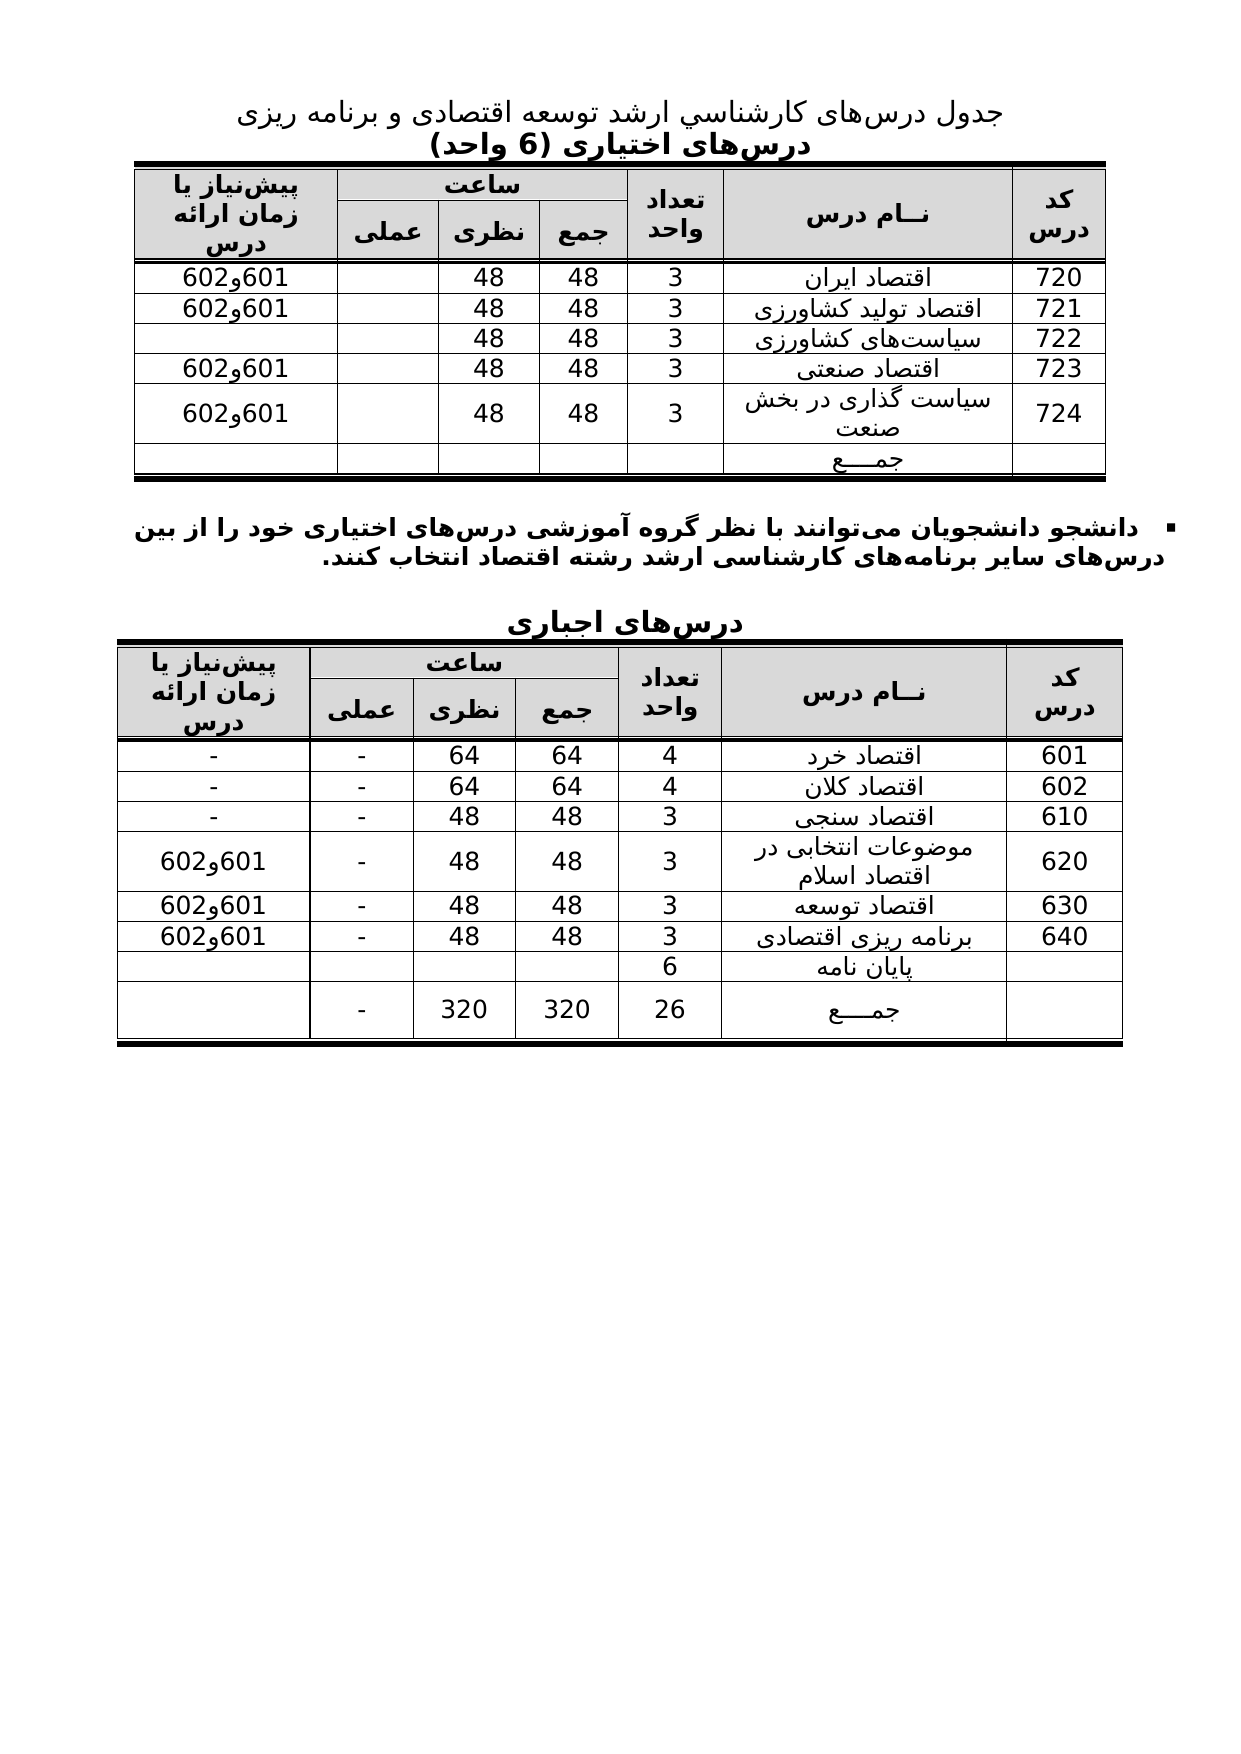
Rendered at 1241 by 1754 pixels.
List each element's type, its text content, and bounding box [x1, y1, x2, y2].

table_cell 602 [1007, 772, 1122, 801]
table_cell [1013, 444, 1105, 473]
table_cell 48 [516, 892, 618, 921]
table_cell 601و602 [135, 384, 337, 443]
table_cell 3 [628, 294, 723, 323]
table_cell سیاست گذاری در بخش صنعت [724, 384, 1012, 443]
table_cell 3 [619, 922, 721, 951]
table_cell [439, 444, 539, 473]
table_cell نظری [414, 679, 515, 736]
table_cell پایان نامه [722, 952, 1006, 981]
table_cell - [311, 772, 413, 801]
table_cell اقتصاد تولید کشاورزی [724, 294, 1012, 323]
table_cell اقتصاد ایران [724, 264, 1012, 293]
table_header تعداد واحد [628, 170, 723, 258]
table_cell 601و602 [135, 264, 337, 293]
table_cell 64 [516, 772, 618, 801]
table_cell 721 [1013, 294, 1105, 323]
table_cell 320 [414, 982, 515, 1037]
table_cell [311, 952, 413, 981]
table_cell سیاست‌های کشاورزی [724, 324, 1012, 353]
table_cell 601و602 [118, 922, 309, 951]
table_cell 48 [540, 354, 627, 383]
text درس‌های اجباری [75, 605, 1165, 639]
table_cell جمع [540, 201, 627, 258]
table_cell جمــــع [724, 444, 1012, 473]
table_cell - [311, 742, 413, 771]
table_cell 601و602 [118, 892, 309, 921]
table_cell 48 [439, 384, 539, 443]
table_cell 48 [414, 892, 515, 921]
table_cell 722 [1013, 324, 1105, 353]
table_cell 48 [540, 264, 627, 293]
table_cell 48 [540, 294, 627, 323]
table_cell - [311, 922, 413, 951]
table_cell - [311, 802, 413, 831]
table_cell 601و602 [135, 294, 337, 323]
table_cell 610 [1007, 802, 1122, 831]
table_cell [1007, 982, 1122, 1037]
table_cell [540, 444, 627, 473]
table_cell 48 [414, 832, 515, 891]
table_cell جمع [516, 679, 618, 736]
table_cell - [311, 832, 413, 891]
table_cell 620 [1007, 832, 1122, 891]
text جدول درس‌های كارشناسي ارشد توسعه اقتصادی و برنامه ریزی [75, 96, 1165, 130]
table_cell 6 [619, 952, 721, 981]
table_cell عملی [311, 679, 413, 736]
table_cell [628, 444, 723, 473]
table_cell 48 [516, 832, 618, 891]
table_cell 4 [619, 772, 721, 801]
table_cell - [118, 772, 309, 801]
table_header ساعت [338, 170, 627, 199]
table_cell 64 [516, 742, 618, 771]
table_cell [516, 952, 618, 981]
table_cell - [311, 892, 413, 921]
table_cell [135, 444, 337, 473]
table_header نــام درس [722, 648, 1006, 736]
table_cell 3 [619, 802, 721, 831]
table_cell [118, 952, 309, 981]
table_cell اقتصاد توسعه [722, 892, 1006, 921]
table_cell 630 [1007, 892, 1122, 921]
table_cell اقتصاد خرد [722, 742, 1006, 771]
table_cell 601و602 [135, 354, 337, 383]
table_cell [1007, 952, 1122, 981]
table_cell [338, 324, 438, 353]
table_header پیش‌نیاز یا زمان ارائه درس [118, 648, 309, 736]
table_cell 48 [414, 802, 515, 831]
table_cell 601و602 [118, 832, 309, 891]
table_cell [414, 952, 515, 981]
table_cell اقتصاد کلان [722, 772, 1006, 801]
table_cell عملی [338, 201, 438, 258]
table_cell 3 [628, 384, 723, 443]
list دانشجو دانشجویان می‌توانند با نظر گروه آموزشی درس‌های اختیاری خود را از بین درس‌های سایر برنامه‌های کارشناسی ارشد رشته اقتصاد انتخاب کنند. [75, 513, 1165, 571]
table_cell 3 [619, 832, 721, 891]
table_cell 48 [439, 354, 539, 383]
table_cell [338, 444, 438, 473]
table_cell [118, 982, 309, 1037]
table_cell 640 [1007, 922, 1122, 951]
table_header نــام درس [724, 170, 1012, 258]
table_cell برنامه ریزی اقتصادی [722, 922, 1006, 951]
table_cell 64 [414, 772, 515, 801]
table_cell جمــــع [722, 982, 1006, 1037]
table_cell 720 [1013, 264, 1105, 293]
table_cell 64 [414, 742, 515, 771]
table_header پیش‌نیاز یا زمان ارائه درس [135, 170, 337, 258]
table_cell 48 [540, 384, 627, 443]
table_cell [338, 384, 438, 443]
table_cell موضوعات انتخابی در اقتصاد اسلام [722, 832, 1006, 891]
table_cell 48 [414, 922, 515, 951]
table_cell 48 [516, 922, 618, 951]
table_cell [338, 294, 438, 323]
table_cell - [118, 802, 309, 831]
table_header تعداد واحد [619, 648, 721, 736]
table_header ساعت [311, 648, 618, 677]
table_cell 3 [628, 324, 723, 353]
table_cell اقتصاد صنعتی [724, 354, 1012, 383]
table_cell 724 [1013, 384, 1105, 443]
table_cell 48 [516, 802, 618, 831]
table_cell 48 [439, 294, 539, 323]
table_cell [338, 264, 438, 293]
table_cell 601 [1007, 742, 1122, 771]
table_cell [338, 354, 438, 383]
table_cell 26 [619, 982, 721, 1037]
table_cell 320 [516, 982, 618, 1037]
table_header کد درس [1007, 648, 1122, 736]
table_cell 3 [619, 892, 721, 921]
table_cell 48 [439, 264, 539, 293]
table_cell 3 [628, 354, 723, 383]
table_cell - [118, 742, 309, 771]
table_header کد درس [1013, 170, 1105, 258]
table_cell 48 [439, 324, 539, 353]
table_cell [135, 324, 337, 353]
table_cell - [311, 982, 413, 1037]
table_cell 48 [540, 324, 627, 353]
table_cell 4 [619, 742, 721, 771]
table_cell 723 [1013, 354, 1105, 383]
table_cell نظری [439, 201, 539, 258]
table_cell اقتصاد سنجی [722, 802, 1006, 831]
table_cell 3 [628, 264, 723, 293]
text درس‌های اختیاری (6 واحد) [75, 130, 1165, 161]
